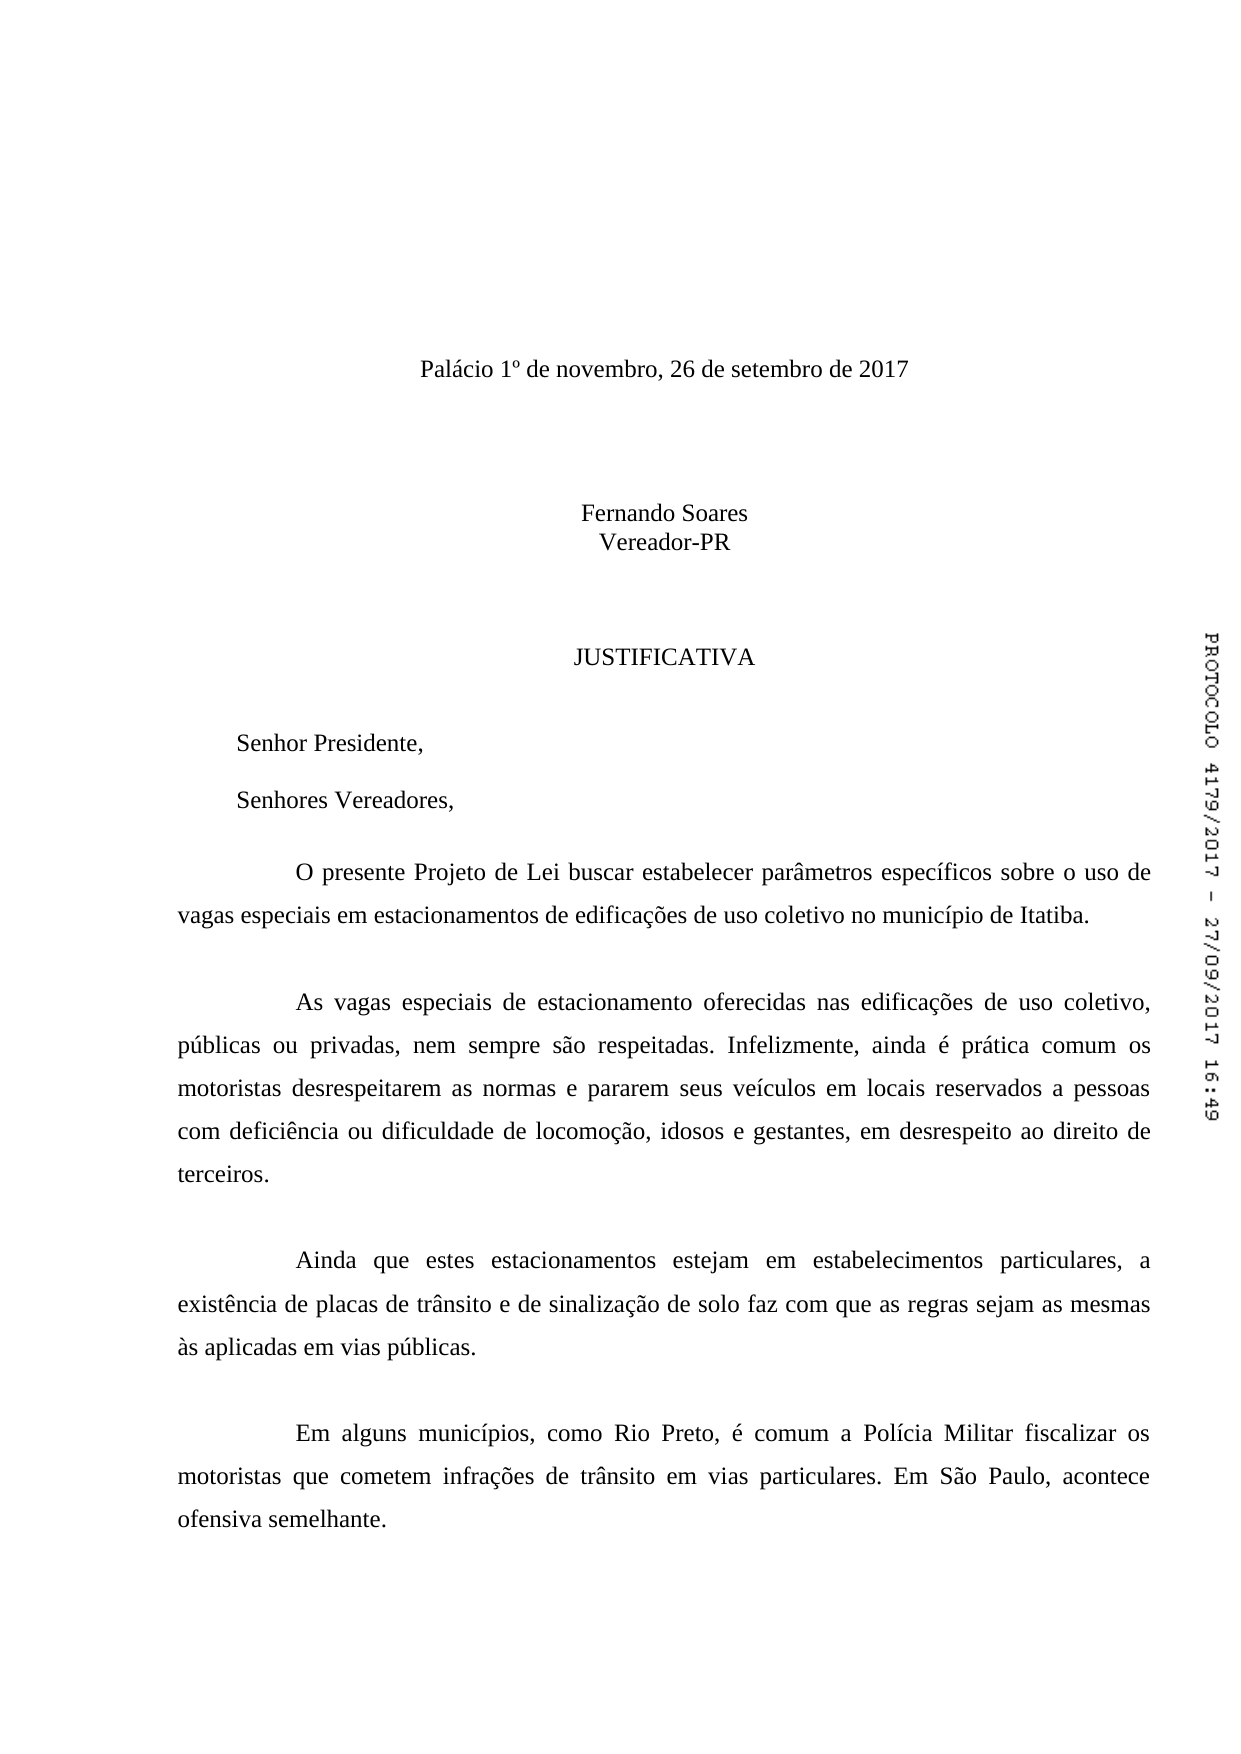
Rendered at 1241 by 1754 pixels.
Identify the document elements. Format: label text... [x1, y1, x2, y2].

text Senhores Vereadores, [177, 786, 1152, 814]
text Em alguns municípios, como Rio Preto, é comum a Polícia Militar fiscalizar os motoristas que cometem infrações de trânsito em vias particulares. Em São Paulo, acontece ofensiva semelhante. [177, 1418, 1152, 1533]
text Senhor Presidente, [177, 728, 1152, 757]
text O presente Projeto de Lei buscar estabelecer parâmetros específicos sobre o uso de vagas especiais em estacionamentos de edificações de uso coletivo no município de Itatiba. [177, 857, 1152, 929]
text Ainda que estes estacionamentos estejam em estabelecimentos particulares, a existência de placas de trânsito e de sinalização de solo faz com que as regras sejam as mesmas às aplicadas em vias públicas. [177, 1246, 1152, 1361]
text As vagas especiais de estacionamento oferecidas nas edificações de uso coletivo, públicas ou privadas, nem sempre são respeitadas. Infelizmente, ainda é prática comum os motoristas desrespeitarem as normas e pararem seus veículos em locais reservados a pessoas com deficiência ou dificuldade de locomoção, idosos e gestantes, em desrespeito ao direito de terceiros. [177, 987, 1152, 1188]
text Palácio 1º de novembro, 26 de setembro de 2017 [177, 354, 1152, 383]
text Fernando Soares [177, 498, 1152, 527]
text Vereador-PR [177, 527, 1152, 556]
picture [1177, 629, 1241, 1125]
text JUSTIFICATIVA [177, 642, 1152, 671]
